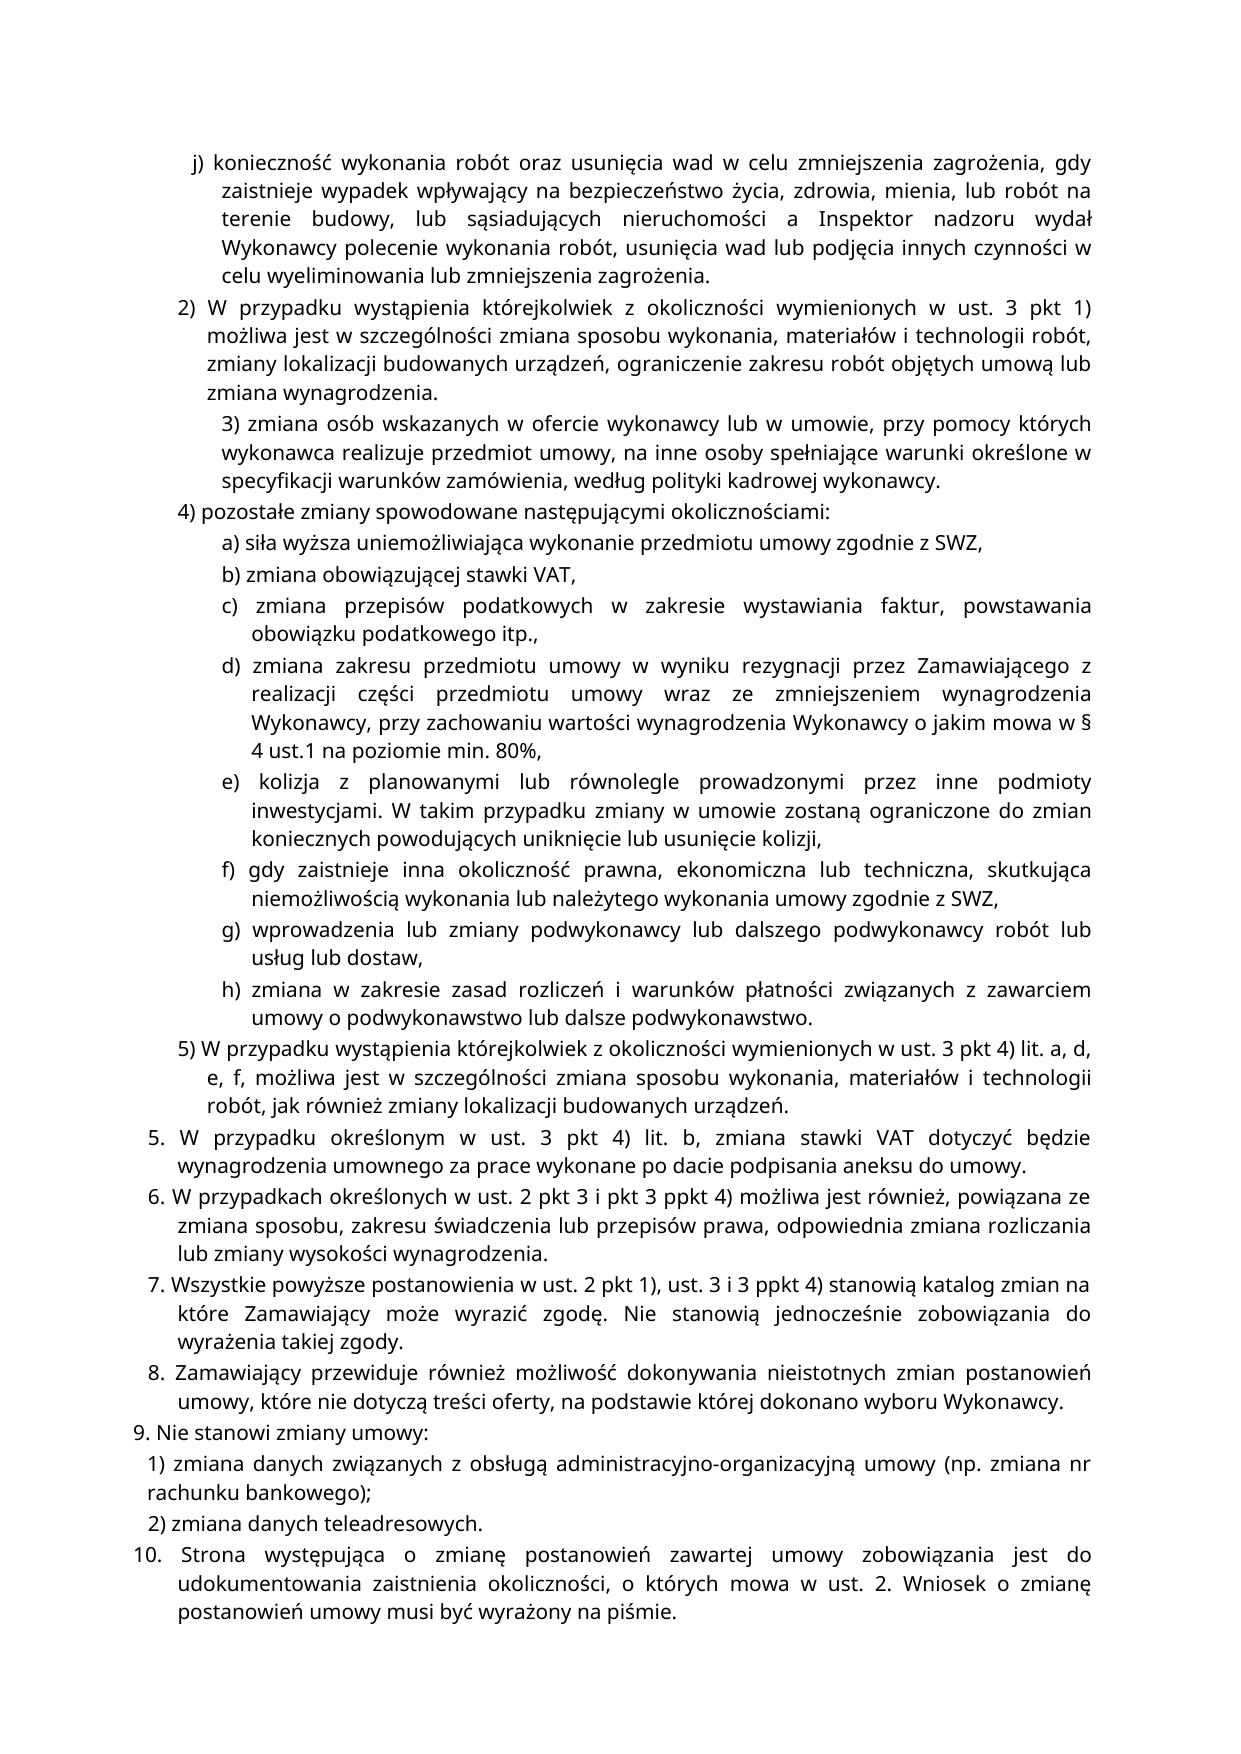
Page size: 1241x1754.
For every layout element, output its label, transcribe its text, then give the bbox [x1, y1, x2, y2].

text 3) zmiana osób wskazanych w ofercie wykonawcy lub w umowie, przy pomocy których wykonawca realizuje przedmiot umowy, na inne osoby spełniające warunki określone w specyfikacji warunków zamówienia, według polityki kadrowej wykonawcy. [148, 409, 1093, 494]
text 2) zmiana danych teleadresowych. [133, 1509, 1093, 1538]
text j) konieczność wykonania robót oraz usunięcia wad w celu zmniejszenia zagrożenia, gdy zaistnieje wypadek wpływający na bezpieczeństwo życia, zdrowia, mienia, lub robót na terenie budowy, lub sąsiadujących nieruchomości a Inspektor nadzoru wydał Wykonawcy polecenie wykonania robót, usunięcia wad lub podjęcia innych czynności w celu wyeliminowania lub zmniejszenia zagrożenia. [192, 148, 1093, 290]
text 5) W przypadku wystąpienia którejkolwiek z okoliczności wymienionych w ust. 3 pkt 4) lit. a, d, e, f, możliwa jest w szczególności zmiana sposobu wykonania, materiałów i technologii robót, jak również zmiany lokalizacji budowanych urządzeń. [177, 1034, 1093, 1120]
text h) zmiana w zakresie zasad rozliczeń i warunków płatności związanych z zawarciem umowy o podwykonawstwo lub dalsze podwykonawstwo. [221, 975, 1093, 1032]
text g) wprowadzenia lub zmiany podwykonawcy lub dalszego podwykonawcy robót lub usług lub dostaw, [221, 915, 1093, 972]
text 8. Zamawiający przewiduje również możliwość dokonywania nieistotnych zmian postanowień umowy, które nie dotyczą treści oferty, na podstawie której dokonano wyboru Wykonawcy. [148, 1358, 1093, 1415]
text 4) pozostałe zmiany spowodowane następującymi okolicznościami: [148, 497, 1093, 526]
text b) zmiana obowiązującej stawki VAT, [177, 560, 1093, 588]
text 2) W przypadku wystąpienia którejkolwiek z okoliczności wymienionych w ust. 3 pkt 1) możliwa jest w szczególności zmiana sposobu wykonania, materiałów i technologii robót, zmiany lokalizacji budowanych urządzeń, ograniczenie zakresu robót objętych umową lub zmiana wynagrodzenia. [177, 293, 1093, 406]
text 10. Strona występująca o zmianę postanowień zawartej umowy zobowiązania jest do udokumentowania zaistnienia okoliczności, o których mowa w ust. 2. Wniosek o zmianę postanowień umowy musi być wyrażony na piśmie. [133, 1540, 1093, 1626]
text 6. W przypadkach określonych w ust. 2 pkt 3 i pkt 3 ppkt 4) możliwa jest również, powiązana ze zmiana sposobu, zakresu świadczenia lub przepisów prawa, odpowiednia zmiana rozliczania lub zmiany wysokości wynagrodzenia. [148, 1182, 1093, 1268]
text e) kolizja z planowanymi lub równolegle prowadzonymi przez inne podmioty inwestycjami. W takim przypadku zmiany w umowie zostaną ograniczone do zmian koniecznych powodujących uniknięcie lub usunięcie kolizji, [221, 767, 1093, 853]
text c) zmiana przepisów podatkowych w zakresie wystawiania faktur, powstawania obowiązku podatkowego itp., [221, 591, 1093, 648]
text 7. Wszystkie powyższe postanowienia w ust. 2 pkt 1), ust. 3 i 3 ppkt 4) stanowią katalog zmian na które Zamawiający może wyrazić zgodę. Nie stanowią jednocześnie zobowiązania do wyrażenia takiej zgody. [148, 1270, 1093, 1356]
text f) gdy zaistnieje inna okoliczność prawna, ekonomiczna lub techniczna, skutkująca niemożliwością wykonania lub należytego wykonania umowy zgodnie z SWZ, [221, 855, 1093, 912]
text a) siła wyższa uniemożliwiająca wykonanie przedmiotu umowy zgodnie z SWZ, [177, 528, 1093, 557]
text 1) zmiana danych związanych z obsługą administracyjno-organizacyjną umowy (np. zmiana nr rachunku bankowego); [147, 1449, 1093, 1506]
text 9. Nie stanowi zmiany umowy: [133, 1418, 1093, 1447]
text 5. W przypadku określonym w ust. 3 pkt 4) lit. b, zmiana stawki VAT dotyczyć będzie wynagrodzenia umownego za prace wykonane po dacie podpisania aneksu do umowy. [148, 1123, 1093, 1179]
text d) zmiana zakresu przedmiotu umowy w wyniku rezygnacji przez Zamawiającego z realizacji części przedmiotu umowy wraz ze zmniejszeniem wynagrodzenia Wykonawcy, przy zachowaniu wartości wynagrodzenia Wykonawcy o jakim mowa w § 4 ust.1 na poziomie min. 80%, [221, 651, 1093, 764]
